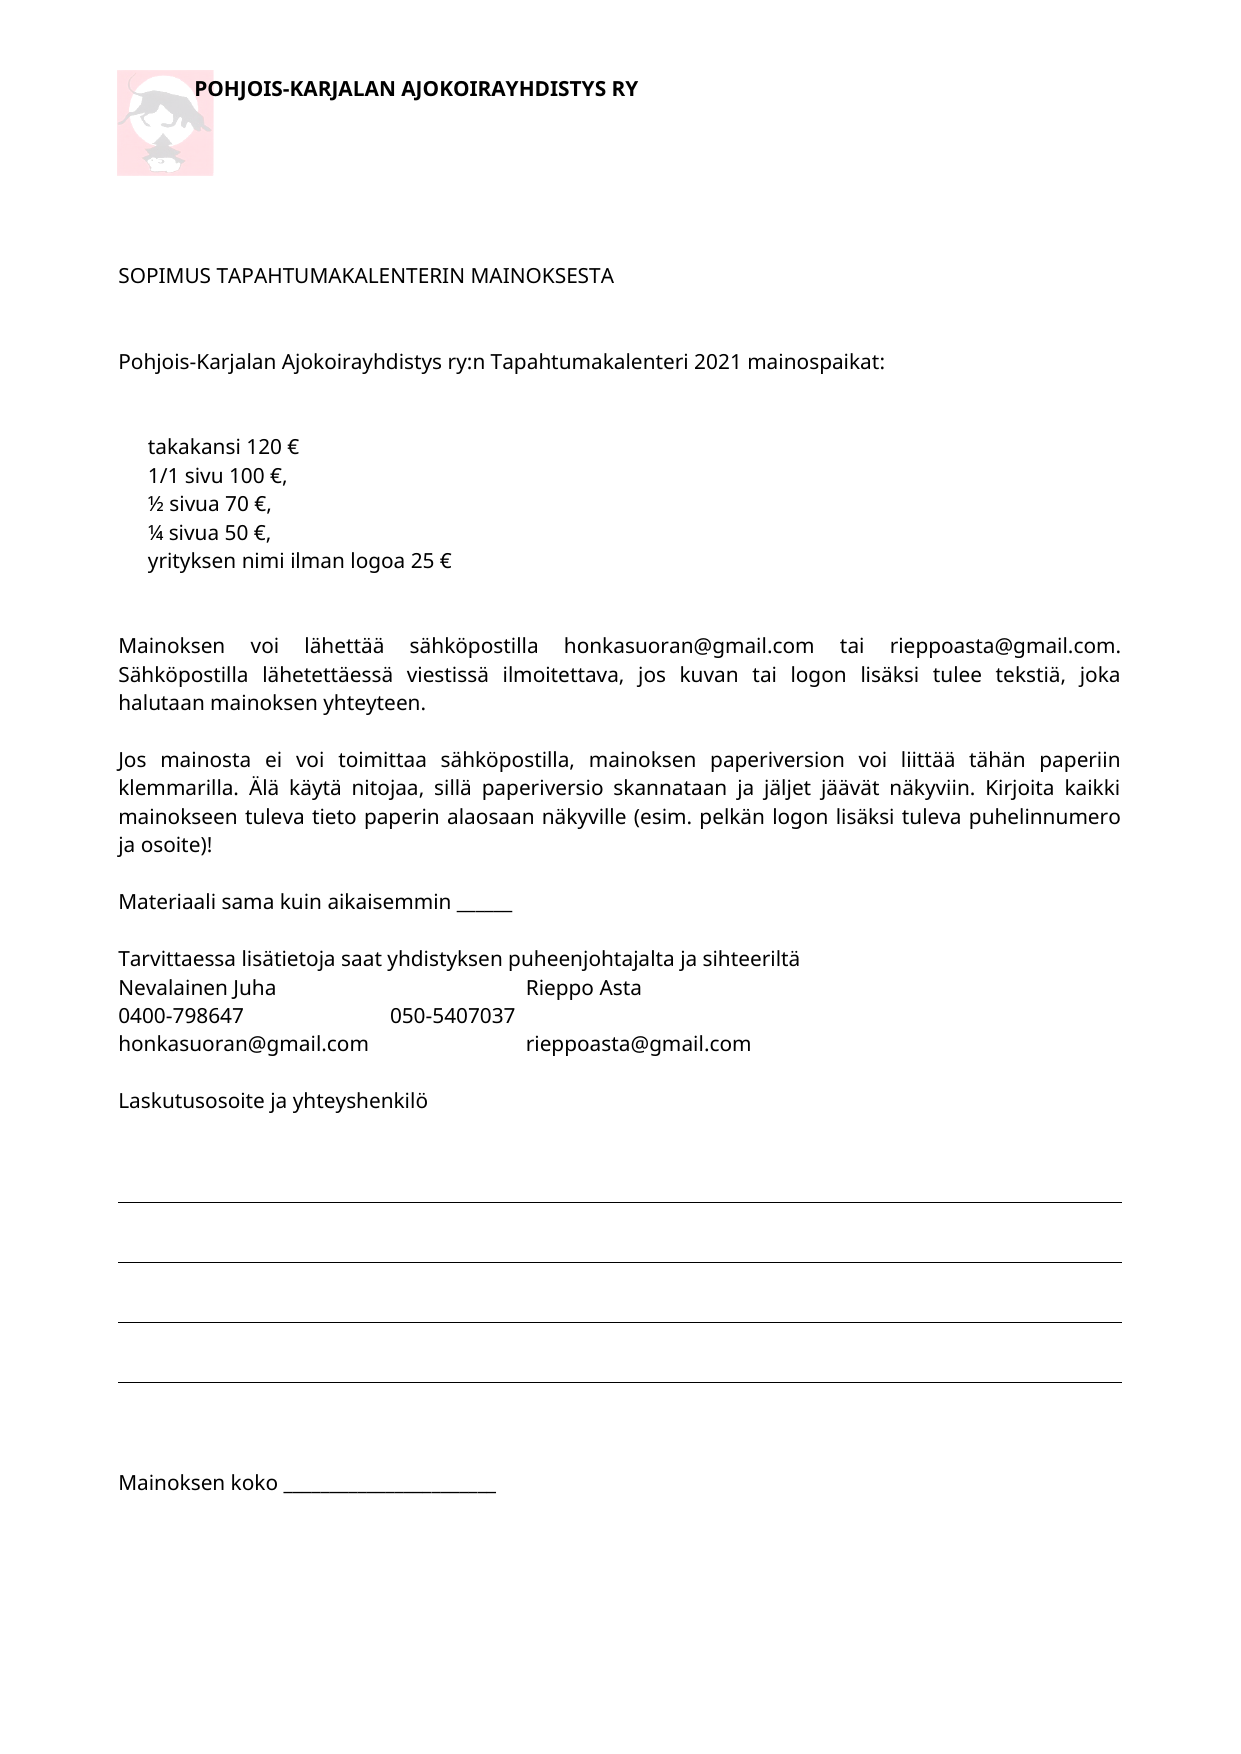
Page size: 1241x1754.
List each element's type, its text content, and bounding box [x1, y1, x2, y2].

text takakansi 120 € [118, 432, 1122, 461]
text Mainoksen koko _______________________ [118, 1468, 1122, 1497]
text 1/1 sivu 100 €, [118, 461, 1122, 489]
text Tarvittaessa lisätietoja saat yhdistyksen puheenjohtajalta ja sihteeriltä [118, 944, 1122, 973]
text Mainoksen voi lähettää sähköpostilla honkasuoran@gmail.com tai rieppoasta@gmail.com. Sähköpostilla lähetettäessä viestissä ilmoitettava, jos kuvan tai logon lisäksi tulee tekstiä, joka halutaan mainoksen yhteyteen. [118, 631, 1122, 717]
text Laskutusosoite ja yhteyshenkilö [118, 1086, 1122, 1115]
text 0400-798647 050-5407037 [118, 1001, 1122, 1029]
text yrityksen nimi ilman logoa 25 € [118, 546, 1122, 574]
text Jos mainosta ei voi toimittaa sähköpostilla, mainoksen paperiversion voi liittää tähän paperiin klemmarilla. Älä käytä nitojaa, sillä paperiversio skannataan ja jäljet jäävät näkyviin. Kirjoita kaikki mainokseen tuleva tieto paperin alaosaan näkyville (esim. pelkän logon lisäksi tuleva puhelinnumero ja osoite)! [118, 745, 1122, 859]
text Pohjois-Karjalan Ajokoirayhdistys ry:n Tapahtumakalenteri 2021 mainospaikat: [118, 347, 1122, 375]
text Materiaali sama kuin aikaisemmin ______ [118, 887, 1122, 916]
text honkasuoran@gmail.com rieppoasta@gmail.com [118, 1029, 1122, 1058]
text ½ sivua 70 €, [118, 489, 1122, 518]
text ¼ sivua 50 €, [118, 518, 1122, 546]
text Nevalainen Juha Rieppo Asta [118, 973, 1122, 1001]
text SOPIMUS TAPAHTUMAKALENTERIN MAINOKSESTA [118, 262, 1122, 290]
